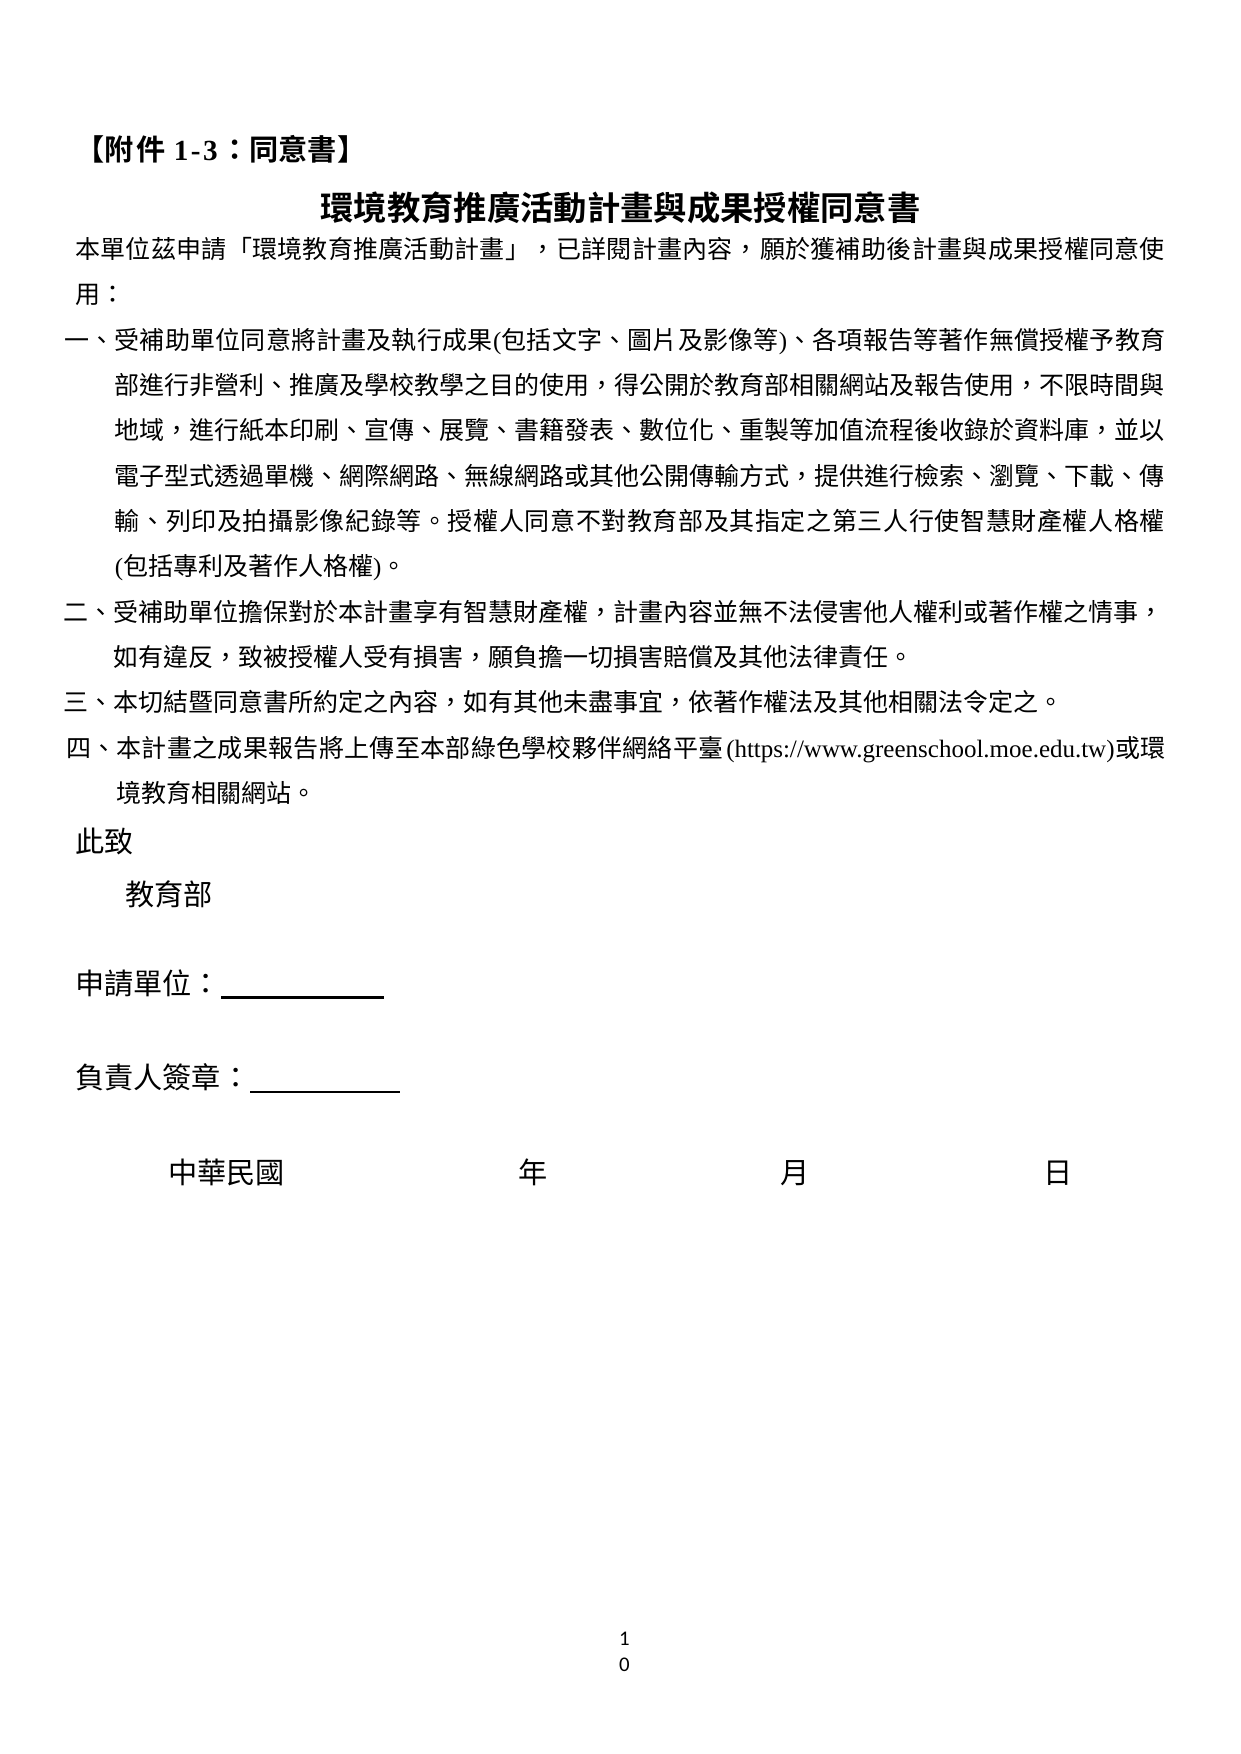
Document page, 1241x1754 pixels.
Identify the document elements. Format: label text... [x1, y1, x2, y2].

list 教育部 [125, 871, 1165, 914]
list 本計畫之成果報告將上傳至本部綠色學校夥伴網絡平臺(https://www.greenschool.moe.edu.tw)或環境教育相關網站。 [66, 728, 1165, 809]
text 中華民國 年 月 日 [75, 1149, 1165, 1192]
text 本單位茲申請「環境教育推廣活動計畫」，已詳閱計畫內容，願於獲補助後計畫與成果授權同意使用： [75, 229, 1165, 311]
text 環境教育推廣活動計畫與成果授權同意書 [75, 181, 1165, 229]
list 受補助單位同意將計畫及執行成果(包括文字、圖片及影像等)、各項報告等著作無償授權予教育部進行非營利、推廣及學校教學之目的使用，得公開於教育部相關網站及報告使用，不限時間與地域，進行紙本印刷、宣傳、展覽、書籍發表、數位化、重製等加值流程後收錄於資料庫，並以電子型式透過單機、網際網路、無線網路或其他公開傳輸方式，提供進行檢索、瀏覽、下載、傳輸、列印及拍攝影像紀錄等。授權人同意不對教育部及其指定之第三人行使智慧財產權人格權(包括專利及著作人格權)。 [64, 320, 1165, 583]
text 此致 [75, 819, 1165, 861]
text 【附件1-3：同意書】 [75, 127, 1165, 169]
list 本切結暨同意書所約定之內容，如有其他未盡事宜，依著作權法及其他相關法令定之。 [63, 683, 1165, 719]
text 申請單位： [75, 960, 1165, 1002]
list 受補助單位擔保對於本計畫享有智慧財產權，計畫內容並無不法侵害他人權利或著作權之情事，如有違反，致被授權人受有損害，願負擔一切損害賠償及其他法律責任。 [63, 592, 1165, 674]
text 負責人簽章： [75, 1055, 1165, 1097]
